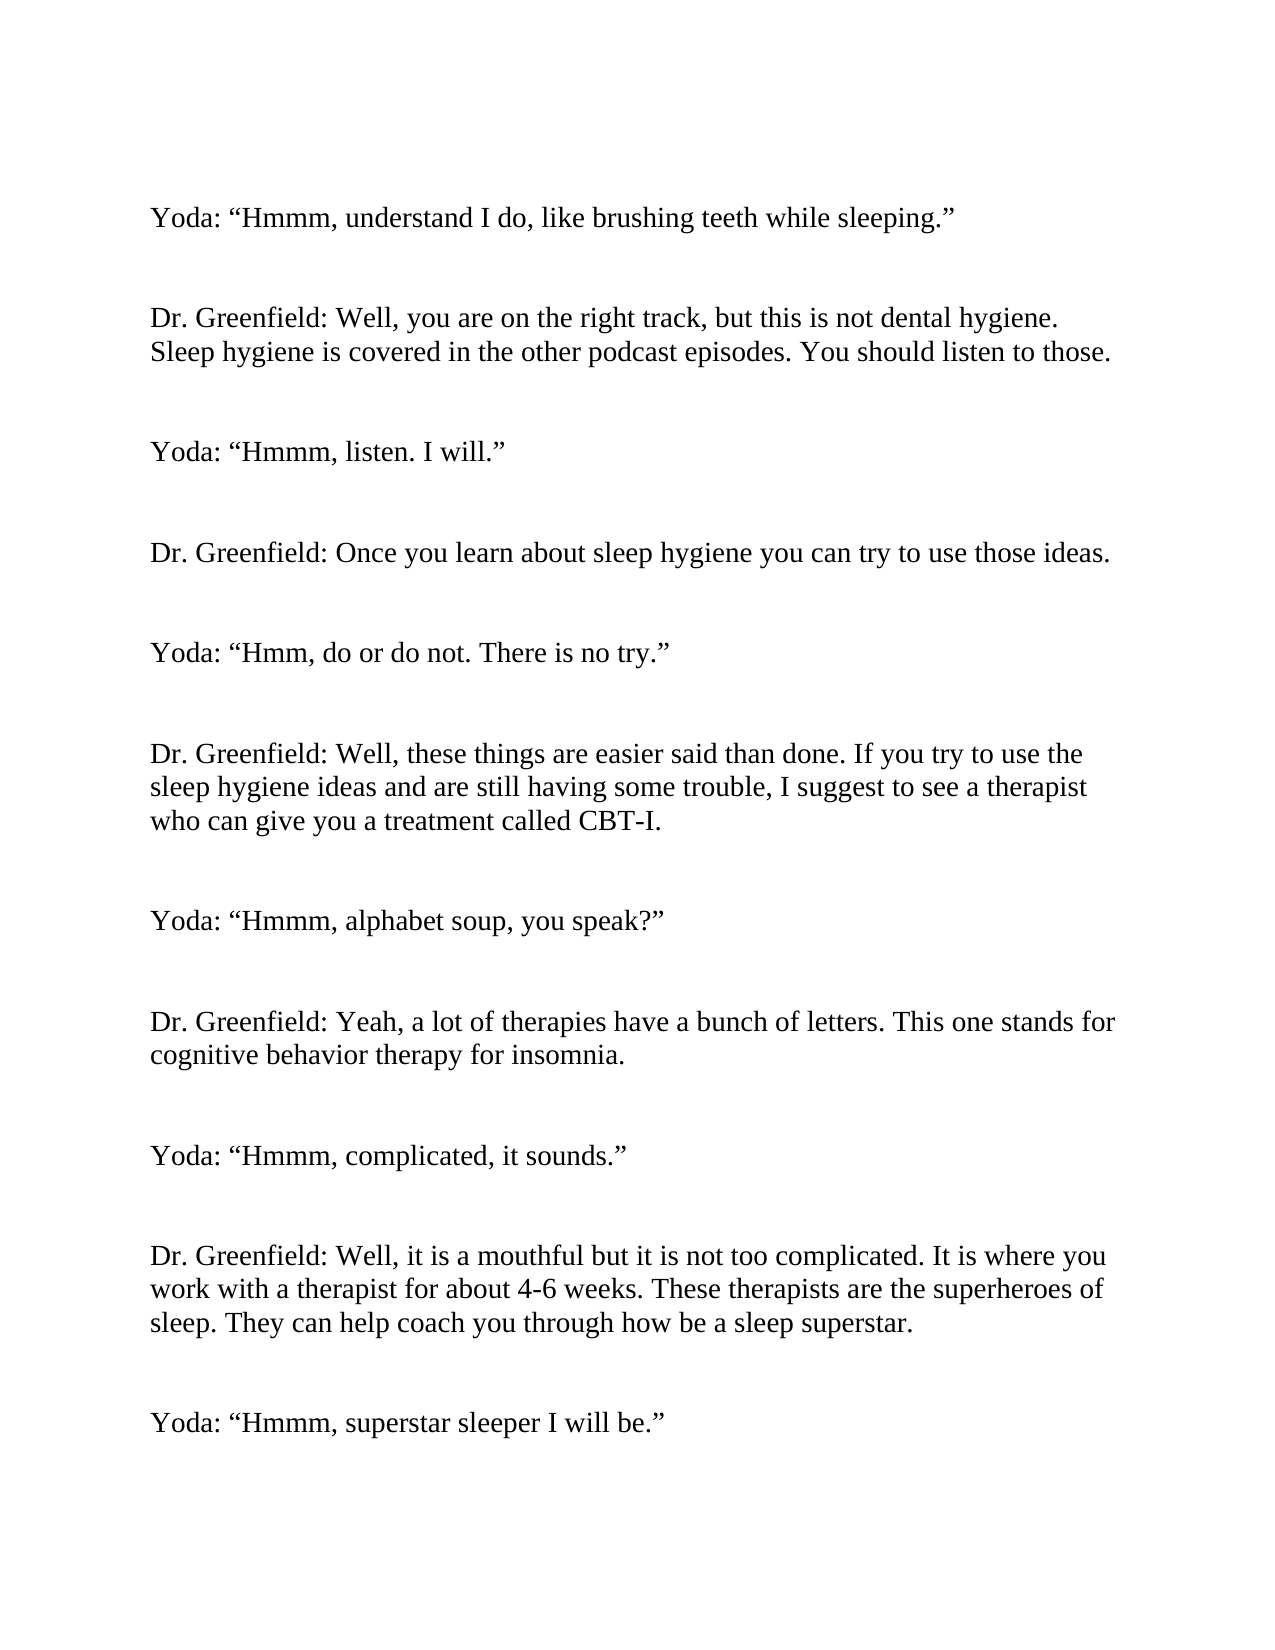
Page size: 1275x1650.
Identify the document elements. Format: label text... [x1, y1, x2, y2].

text Dr. Greenfield: Well, you are on the right track, but this is not dental hygiene. Sleep hygiene is covered in the other podcast episodes. You should listen to those. [150, 301, 1125, 368]
text Yoda: “Hmmm, complicated, it sounds.” [150, 1138, 1125, 1171]
text Dr. Greenfield: Yeah, a lot of therapies have a bunch of letters. This one stands for cognitive behavior therapy for insomnia. [150, 1004, 1125, 1071]
text Dr. Greenfield: Well, it is a mouthful but it is not too complicated. It is where you work with a therapist for about 4-6 weeks. These therapists are the superheroes of sleep. They can help coach you through how be a sleep superstar. [150, 1238, 1125, 1339]
text Yoda: “Hmmm, alphabet soup, you speak?” [150, 903, 1125, 937]
text Dr. Greenfield: Well, these things are easier said than done. If you try to use the sleep hygiene ideas and are still having some trouble, I suggest to see a therapist who can give you a treatment called CBT-I. [150, 736, 1125, 836]
text Dr. Greenfield: Once you learn about sleep hygiene you can try to use those ideas. [150, 535, 1125, 568]
text Yoda: “Hmmm, understand I do, like brushing teeth while sleeping.” [150, 200, 1125, 234]
text Yoda: “Hmm, do or do not. There is no try.” [150, 635, 1125, 669]
text Yoda: “Hmmm, superstar sleeper I will be.” [150, 1406, 1125, 1439]
text Yoda: “Hmmm, listen. I will.” [150, 434, 1125, 468]
